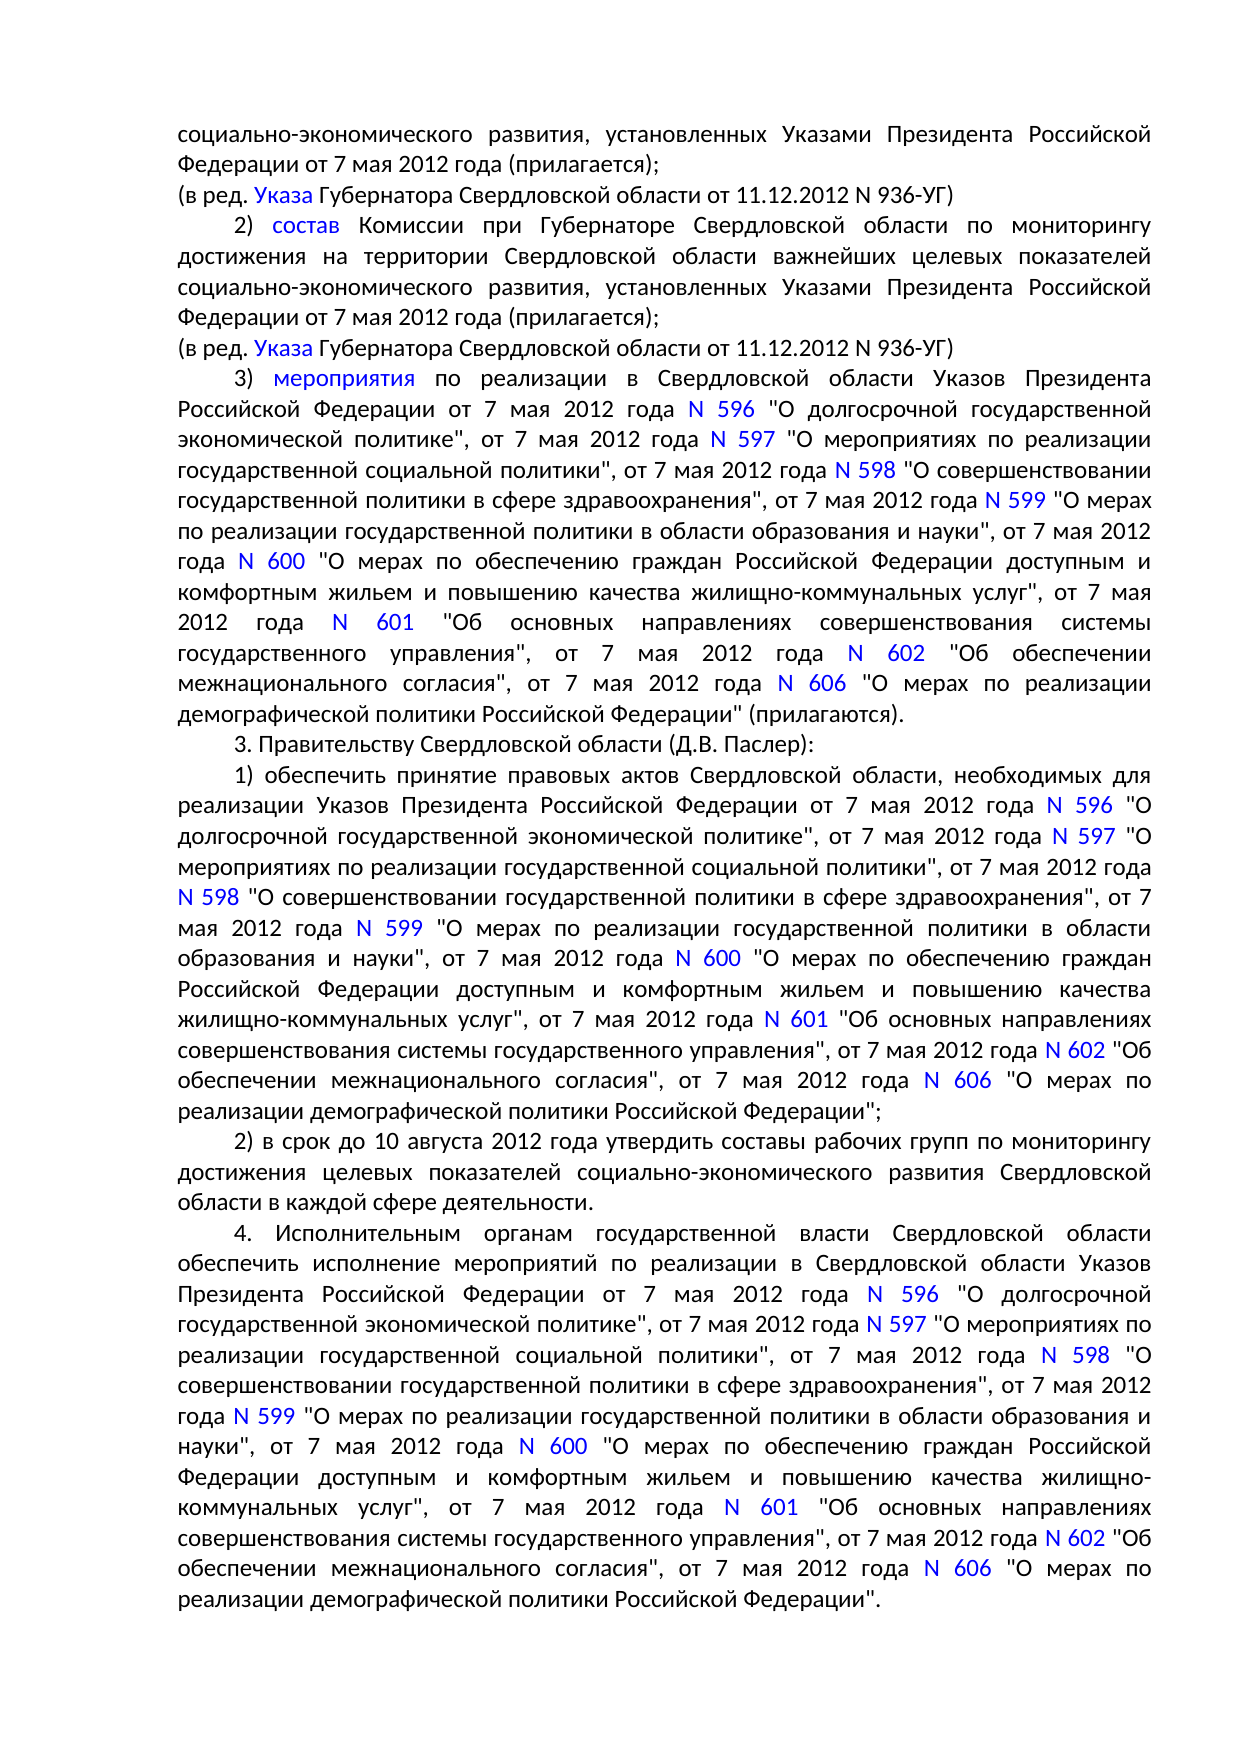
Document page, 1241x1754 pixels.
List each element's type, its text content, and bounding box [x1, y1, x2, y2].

text (в ред. Указа Губернатора Свердловской области от 11.12.2012 N 936-УГ) [177, 179, 1152, 210]
text 3) мероприятия по реализации в Свердловской области Указов Президента Российской Федерации от 7 мая 2012 года N 596 "О долгосрочной государственной экономической политике", от 7 мая 2012 года N 597 "О мероприятиях по реализации государственной социальной политики", от 7 мая 2012 года N 598 "О совершенствовании государственной политики в сфере здравоохранения", от 7 мая 2012 года N 599 "О мерах по реализации государственной политики в области образования и науки", от 7 мая 2012 года N 600 "О мерах по обеспечению граждан Российской Федерации доступным и комфортным жильем и повышению качества жилищно-коммунальных услуг", от 7 мая 2012 года N 601 "Об основных направлениях совершенствования системы государственного управления", от 7 мая 2012 года N 602 "Об обеспечении межнационального согласия", от 7 мая 2012 года N 606 "О мерах по реализации демографической политики Российской Федерации" (прилагаются). [177, 362, 1152, 728]
text 2) в срок до 10 августа 2012 года утвердить составы рабочих групп по мониторингу достижения целевых показателей социально-экономического развития Свердловской области в каждой сфере деятельности. [177, 1125, 1152, 1217]
text 3. Правительству Свердловской области (Д.В. Паслер): [177, 728, 1152, 759]
text 1) обеспечить принятие правовых актов Свердловской области, необходимых для реализации Указов Президента Российской Федерации от 7 мая 2012 года N 596 "О долгосрочной государственной экономической политике", от 7 мая 2012 года N 597 "О мероприятиях по реализации государственной социальной политики", от 7 мая 2012 года N 598 "О совершенствовании государственной политики в сфере здравоохранения", от 7 мая 2012 года N 599 "О мерах по реализации государственной политики в области образования и науки", от 7 мая 2012 года N 600 "О мерах по обеспечению граждан Российской Федерации доступным и комфортным жильем и повышению качества жилищно-коммунальных услуг", от 7 мая 2012 года N 601 "Об основных направлениях совершенствования системы государственного управления", от 7 мая 2012 года N 602 "Об обеспечении межнационального согласия", от 7 мая 2012 года N 606 "О мерах по реализации демографической политики Российской Федерации"; [177, 759, 1152, 1125]
text 2) состав Комиссии при Губернаторе Свердловской области по мониторингу достижения на территории Свердловской области важнейших целевых показателей социально-экономического развития, установленных Указами Президента Российской Федерации от 7 мая 2012 года (прилагается); [177, 210, 1152, 332]
text 4. Исполнительным органам государственной власти Свердловской области обеспечить исполнение мероприятий по реализации в Свердловской области Указов Президента Российской Федерации от 7 мая 2012 года N 596 "О долгосрочной государственной экономической политике", от 7 мая 2012 года N 597 "О мероприятиях по реализации государственной социальной политики", от 7 мая 2012 года N 598 "О совершенствовании государственной политики в сфере здравоохранения", от 7 мая 2012 года N 599 "О мерах по реализации государственной политики в области образования и науки", от 7 мая 2012 года N 600 "О мерах по обеспечению граждан Российской Федерации доступным и комфортным жильем и повышению качества жилищно-коммунальных услуг", от 7 мая 2012 года N 601 "Об основных направлениях совершенствования системы государственного управления", от 7 мая 2012 года N 602 "Об обеспечении межнационального согласия", от 7 мая 2012 года N 606 "О мерах по реализации демографической политики Российской Федерации". [177, 1217, 1152, 1614]
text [177, 118, 1152, 179]
text (в ред. Указа Губернатора Свердловской области от 11.12.2012 N 936-УГ) [177, 332, 1152, 362]
